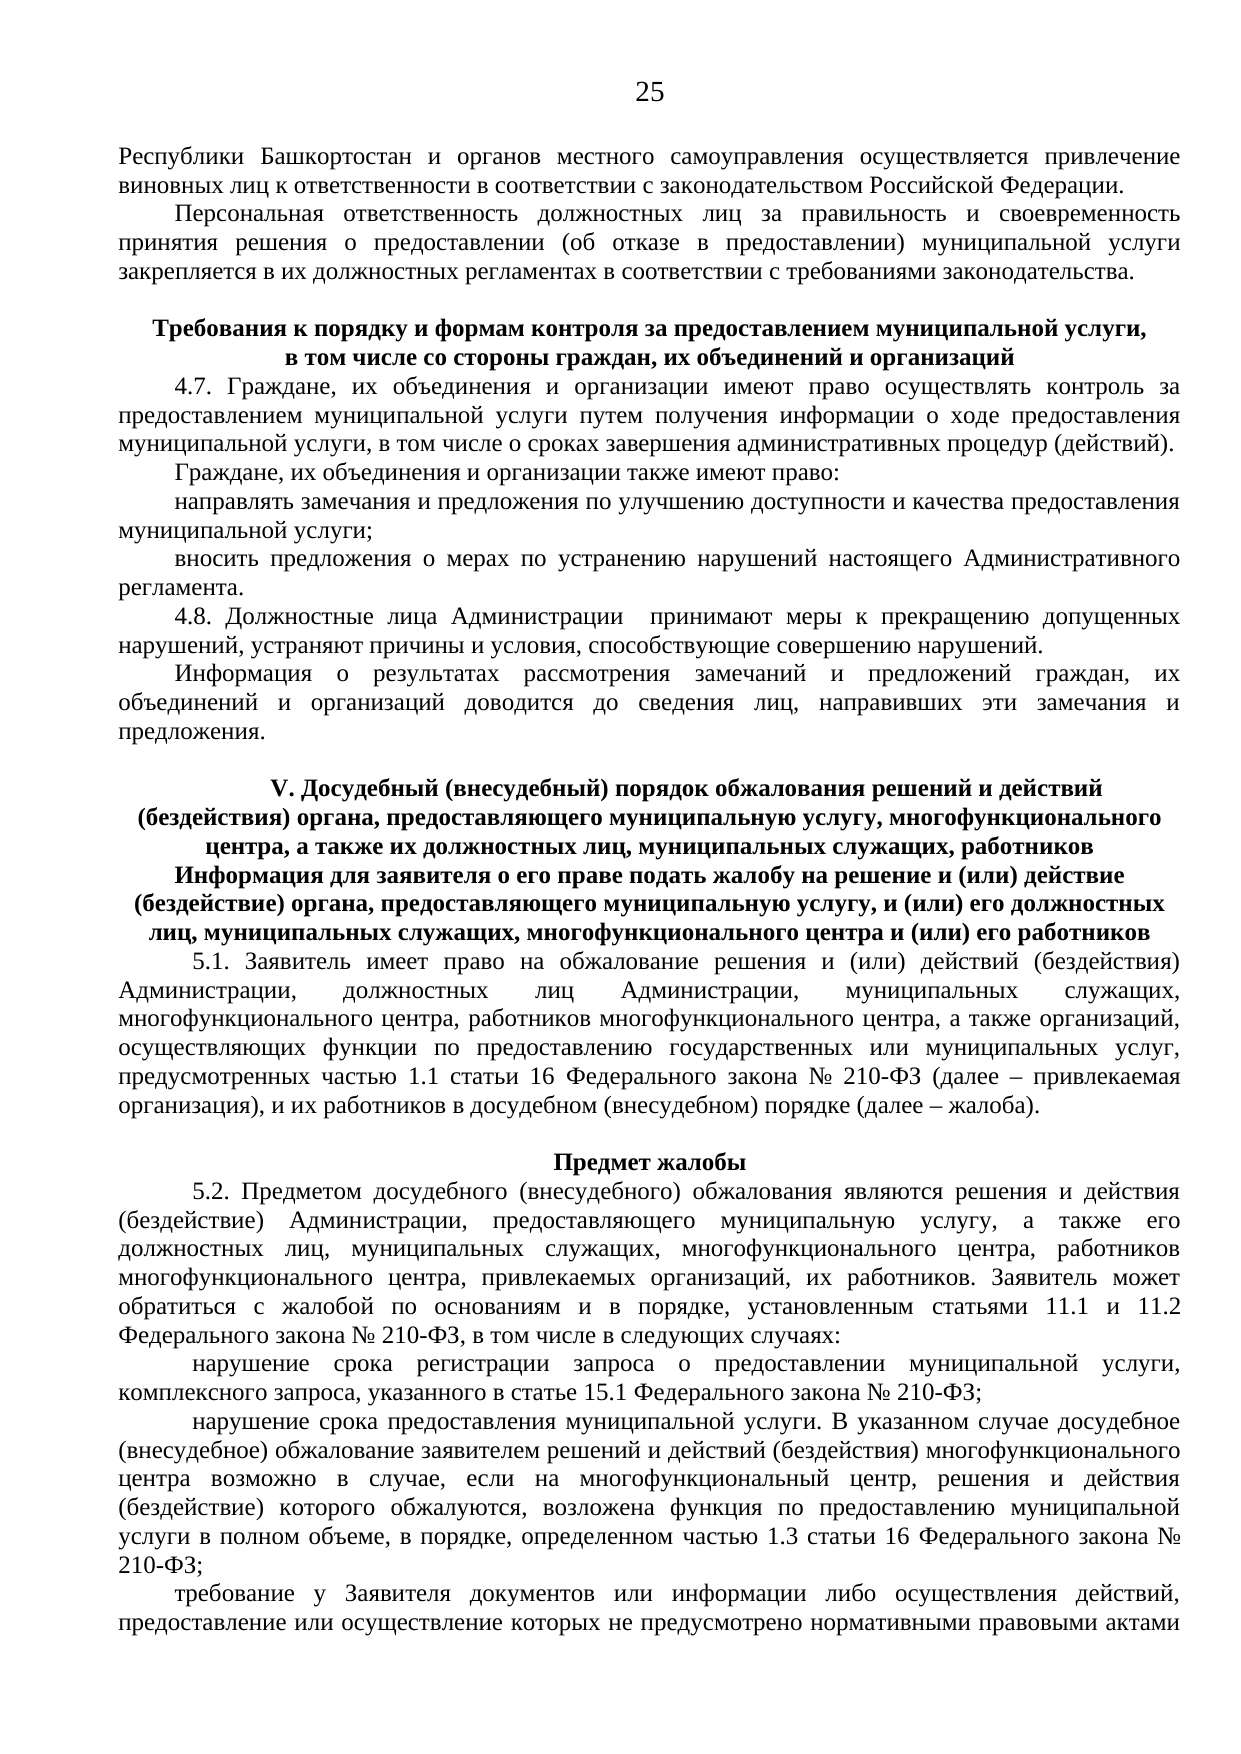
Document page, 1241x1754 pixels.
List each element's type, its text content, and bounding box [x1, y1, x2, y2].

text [118, 141, 1181, 198]
text Требования к порядку и формам контроля за предоставлением муниципальной услуги, [118, 313, 1181, 342]
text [118, 1578, 1181, 1636]
text Предмет жалобы [118, 1147, 1181, 1176]
text Граждане, их объединения и организации также имеют право: [118, 457, 1181, 486]
text нарушение срока предоставления муниципальной услуги. В указанном случае досудебное (внесудебное) обжалование заявителем решений и действий (бездействия) многофункционального центра возможно в случае, если на многофункциональный центр, решения и действия (бездействие) которого обжалуются, возложена функция по предоставлению муниципальной услуги в полном объеме, в порядке, определенном частью 1.3 статьи 16 Федерального закона № 210-ФЗ; [118, 1406, 1181, 1578]
text 4.7. Граждане, их объединения и организации имеют право осуществлять контроль за предоставлением муниципальной услуги путем получения информации о ходе предоставления муниципальной услуги, в том числе о сроках завершения административных процедур (действий). [118, 371, 1181, 457]
text вносить предложения о мерах по устранению нарушений настоящего Административного регламента. [118, 543, 1181, 601]
text Информация для заявителя о его праве подать жалобу на решение и (или) действие (бездействие) органа, предоставляющего муниципальную услугу, и (или) его должностных лиц, муниципальных служащих, многофункционального центра и (или) его работников [118, 860, 1181, 946]
text нарушение срока регистрации запроса о предоставлении муниципальной услуги, комплексного запроса, указанного в статье 15.1 Федерального закона № 210-ФЗ; [118, 1348, 1181, 1406]
text Информация о результатах рассмотрения замечаний и предложений граждан, их объединений и организаций доводится до сведения лиц, направивших эти замечания и предложения. [118, 658, 1181, 745]
text Персональная ответственность должностных лиц за правильность и своевременность принятия решения о предоставлении (об отказе в предоставлении) муниципальной услуги закрепляется в их должностных регламентах в соответствии с требованиями законодательства. [118, 198, 1181, 285]
text 5.1. Заявитель имеет право на обжалование решения и (или) действий (бездействия) Администрации, должностных лиц Администрации, муниципальных служащих, многофункционального центра, работников многофункционального центра, а также организаций, осуществляющих функции по предоставлению государственных или муниципальных услуг, предусмотренных частью 1.1 статьи 16 Федерального закона № 210-ФЗ (далее – привлекаемая организация), и их работников в досудебном (внесудебном) порядке (далее – жалоба). [118, 946, 1181, 1118]
text в том числе со стороны граждан, их объединений и организаций [118, 342, 1181, 371]
text направлять замечания и предложения по улучшению доступности и качества предоставления муниципальной услуги; [118, 486, 1181, 543]
text V. Досудебный (внесудебный) порядок обжалования решений и действий (бездействия) органа, предоставляющего муниципальную услугу, многофункционального центра, а также их должностных лиц, муниципальных служащих, работников [118, 773, 1181, 860]
text 5.2. Предметом досудебного (внесудебного) обжалования являются решения и действия (бездействие) Администрации, предоставляющего муниципальную услугу, а также его должностных лиц, муниципальных служащих, многофункционального центра, работников многофункционального центра, привлекаемых организаций, их работников. Заявитель может обратиться с жалобой по основаниям и в порядке, установленным статьями 11.1 и 11.2 Федерального закона № 210-ФЗ, в том числе в следующих случаях: [118, 1176, 1181, 1348]
text 4.8. Должностные лица Администрации принимают меры к прекращению допущенных нарушений, устраняют причины и условия, способствующие совершению нарушений. [118, 601, 1181, 658]
